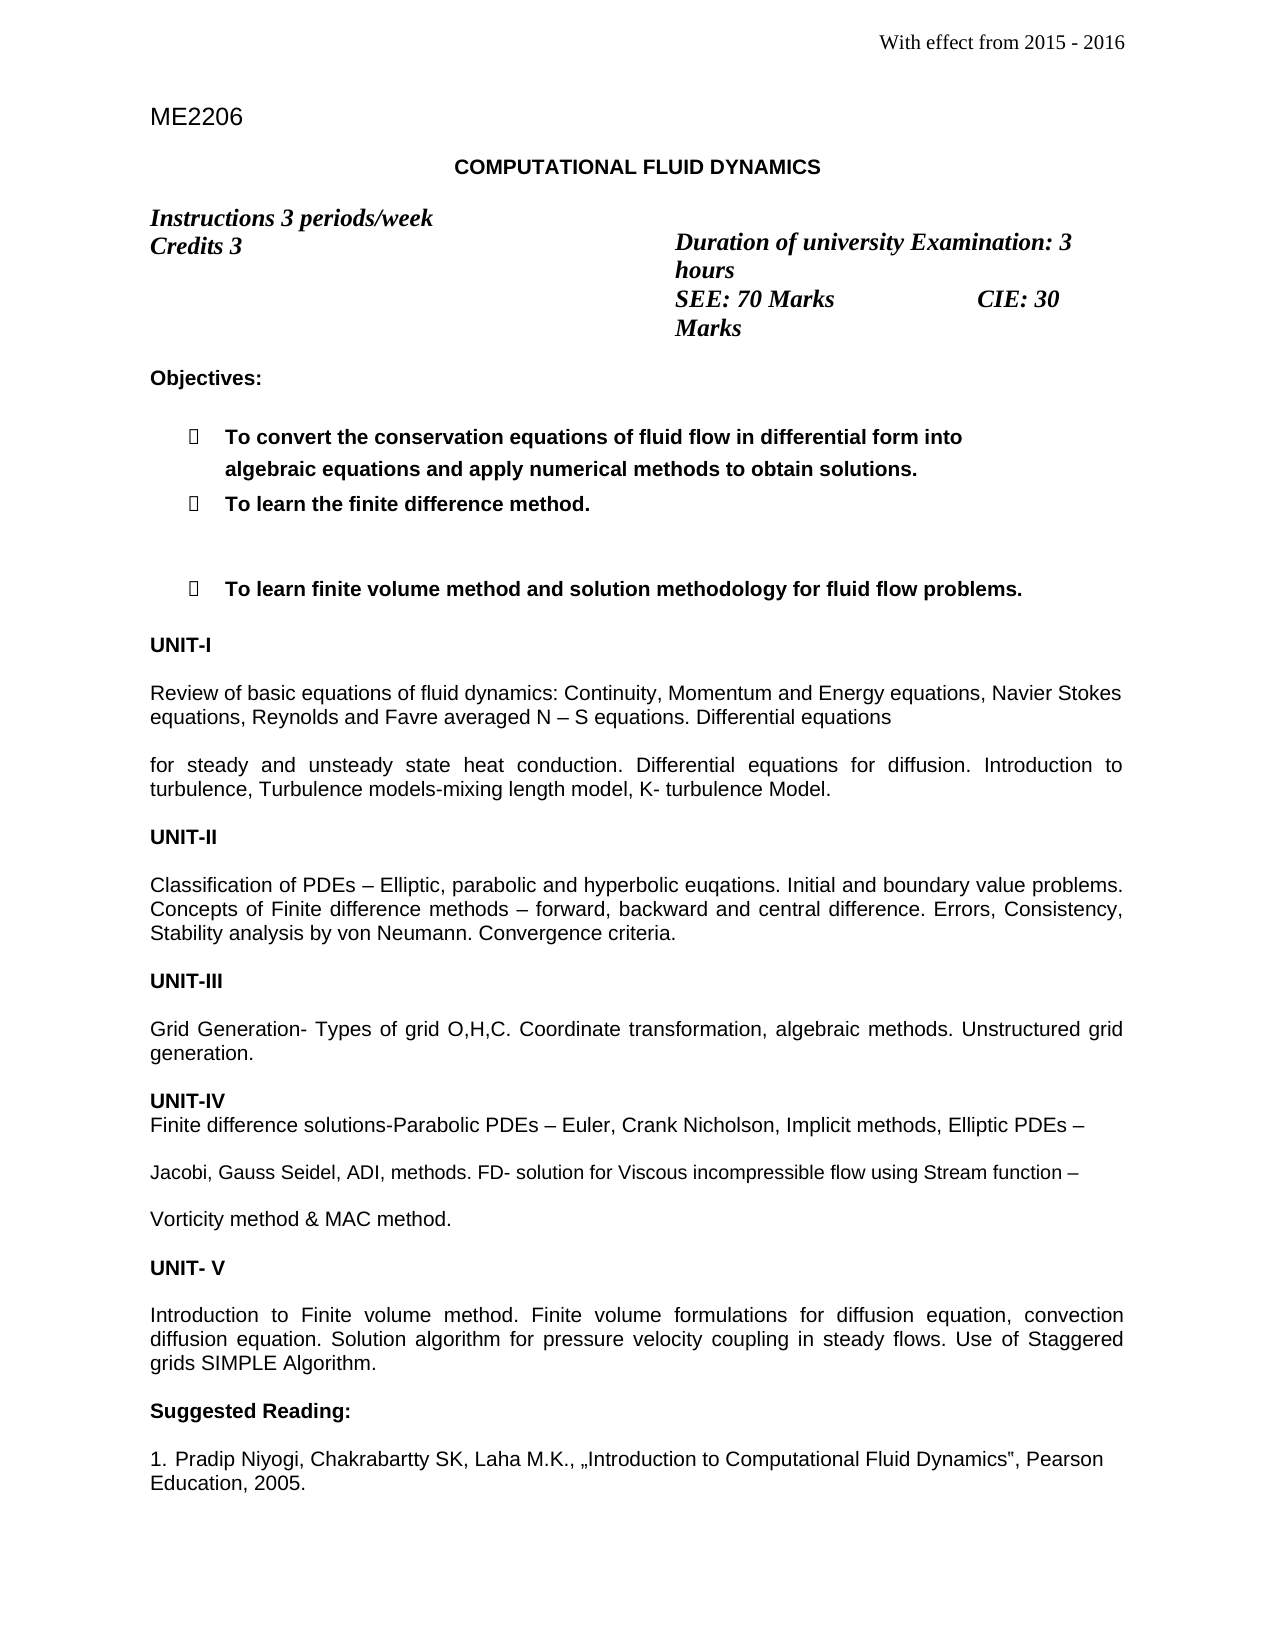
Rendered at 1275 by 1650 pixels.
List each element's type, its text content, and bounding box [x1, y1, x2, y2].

text Finite difference solutions-Parabolic PDEs – Euler, Crank Nicholson, Implicit methods, Elliptic PDEs – [150, 1112, 1125, 1136]
text Jacobi, Gauss Seidel, ADI, methods. FD- solution for Viscous incompressible flow using Stream function – [150, 1161, 1125, 1183]
list To learn finite volume method and solution methodology for fluid flow problems. [187, 566, 1125, 608]
text UNIT-I [150, 633, 1125, 657]
text With effect from 2015 - 2016 [150, 29, 1125, 54]
text UNIT-IV [150, 1088, 1125, 1112]
text SEE: 70 Marks CIE: 30 Marks [675, 284, 1125, 342]
text Vorticity method & MAC method. [150, 1207, 1125, 1231]
text Education, 2005. [150, 1471, 1125, 1495]
text Objectives: [150, 366, 1125, 390]
text ME2206 [150, 102, 1125, 131]
text UNIT- V [150, 1255, 1125, 1279]
text for steady and unsteady state heat conduction. Differential equations for diffusion. Introduction to turbulence, Turbulence models-mixing length model, K- turbulence Model. [150, 753, 1125, 801]
list Pradip Niyogi, Chakrabartty SK, Laha M.K., „Introduction to Computational Fluid Dynamics‟, Pearson [150, 1447, 1125, 1471]
text COMPUTATIONAL FLUID DYNAMICS [150, 154, 1125, 178]
text Review of basic equations of fluid dynamics: Continuity, Momentum and Energy equations, Navier Stokes equations, Reynolds and Favre averaged N – S equations. Differential equations [150, 681, 1123, 728]
text Instructions 3 periods/week Credits 3 [150, 203, 471, 260]
text Duration of university Examination: 3 hours [675, 227, 1125, 284]
text Suggested Reading: [150, 1399, 1125, 1423]
text UNIT-III [150, 968, 1125, 992]
text Classification of PDEs – Elliptic, parabolic and hyperbolic euqations. Initial and boundary value problems. Concepts of Finite difference methods – forward, backward and central difference. Errors, Consistency, Stability analysis by von Neumann. Convergence criteria. [150, 873, 1125, 944]
text Introduction to Finite volume method. Finite volume formulations for diffusion equation, convection diffusion equation. Solution algorithm for pressure velocity coupling in steady flows. Use of Staggered grids SIMPLE Algorithm. [150, 1303, 1125, 1375]
list To convert the conservation equations of fluid flow in differential form into algebraic equations and apply numerical methods to obtain solutions. [187, 414, 1060, 480]
text UNIT-II [150, 824, 1125, 848]
text Grid Generation- Types of grid O,H,C. Coordinate transformation, algebraic methods. Unstructured grid generation. [150, 1017, 1125, 1064]
list To learn the finite difference method. [187, 480, 1125, 523]
